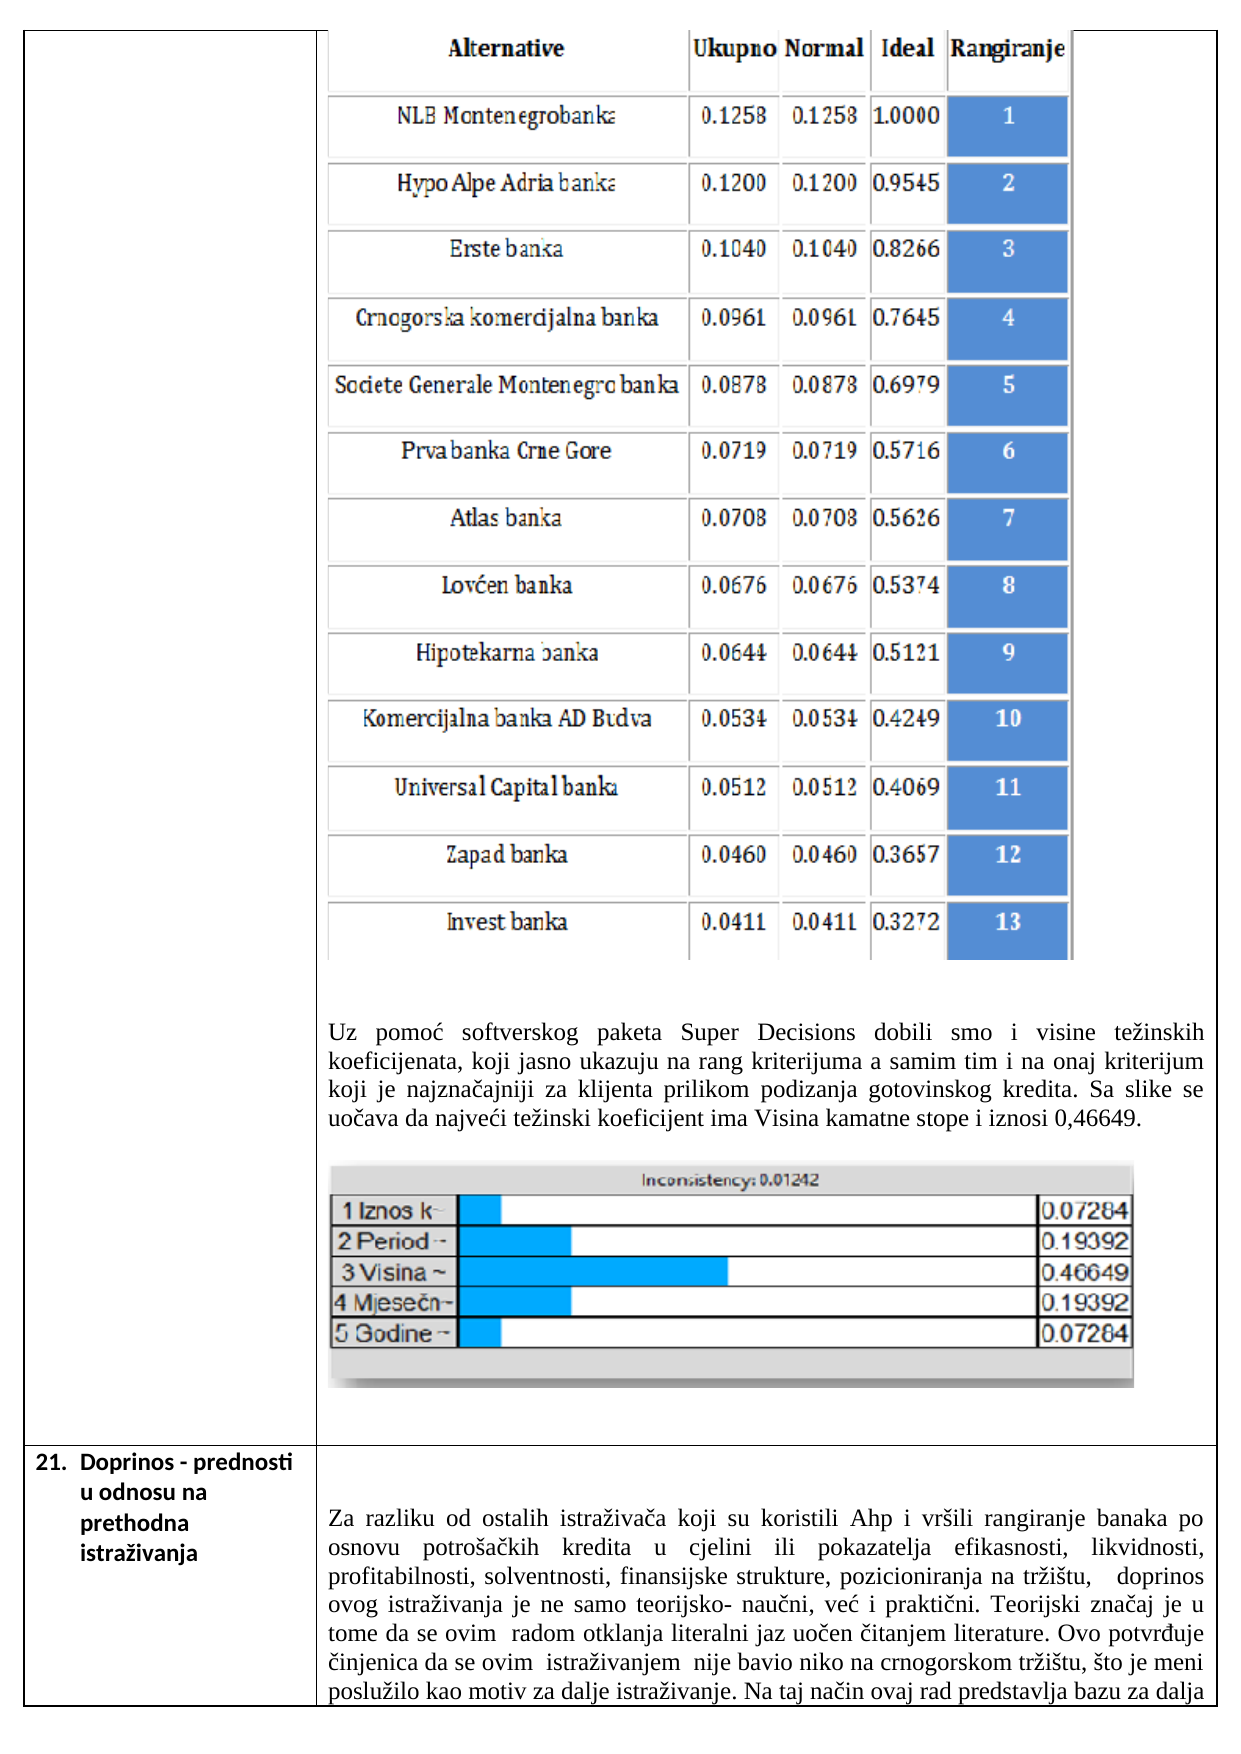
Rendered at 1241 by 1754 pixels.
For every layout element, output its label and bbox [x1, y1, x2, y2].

picture [327, 1160, 1135, 1388]
table_cell [317, 31, 1216, 1445]
table_cell [25, 31, 316, 1445]
table_cell [317, 1446, 1216, 1704]
picture [327, 30, 1074, 960]
table_cell [25, 1446, 316, 1704]
